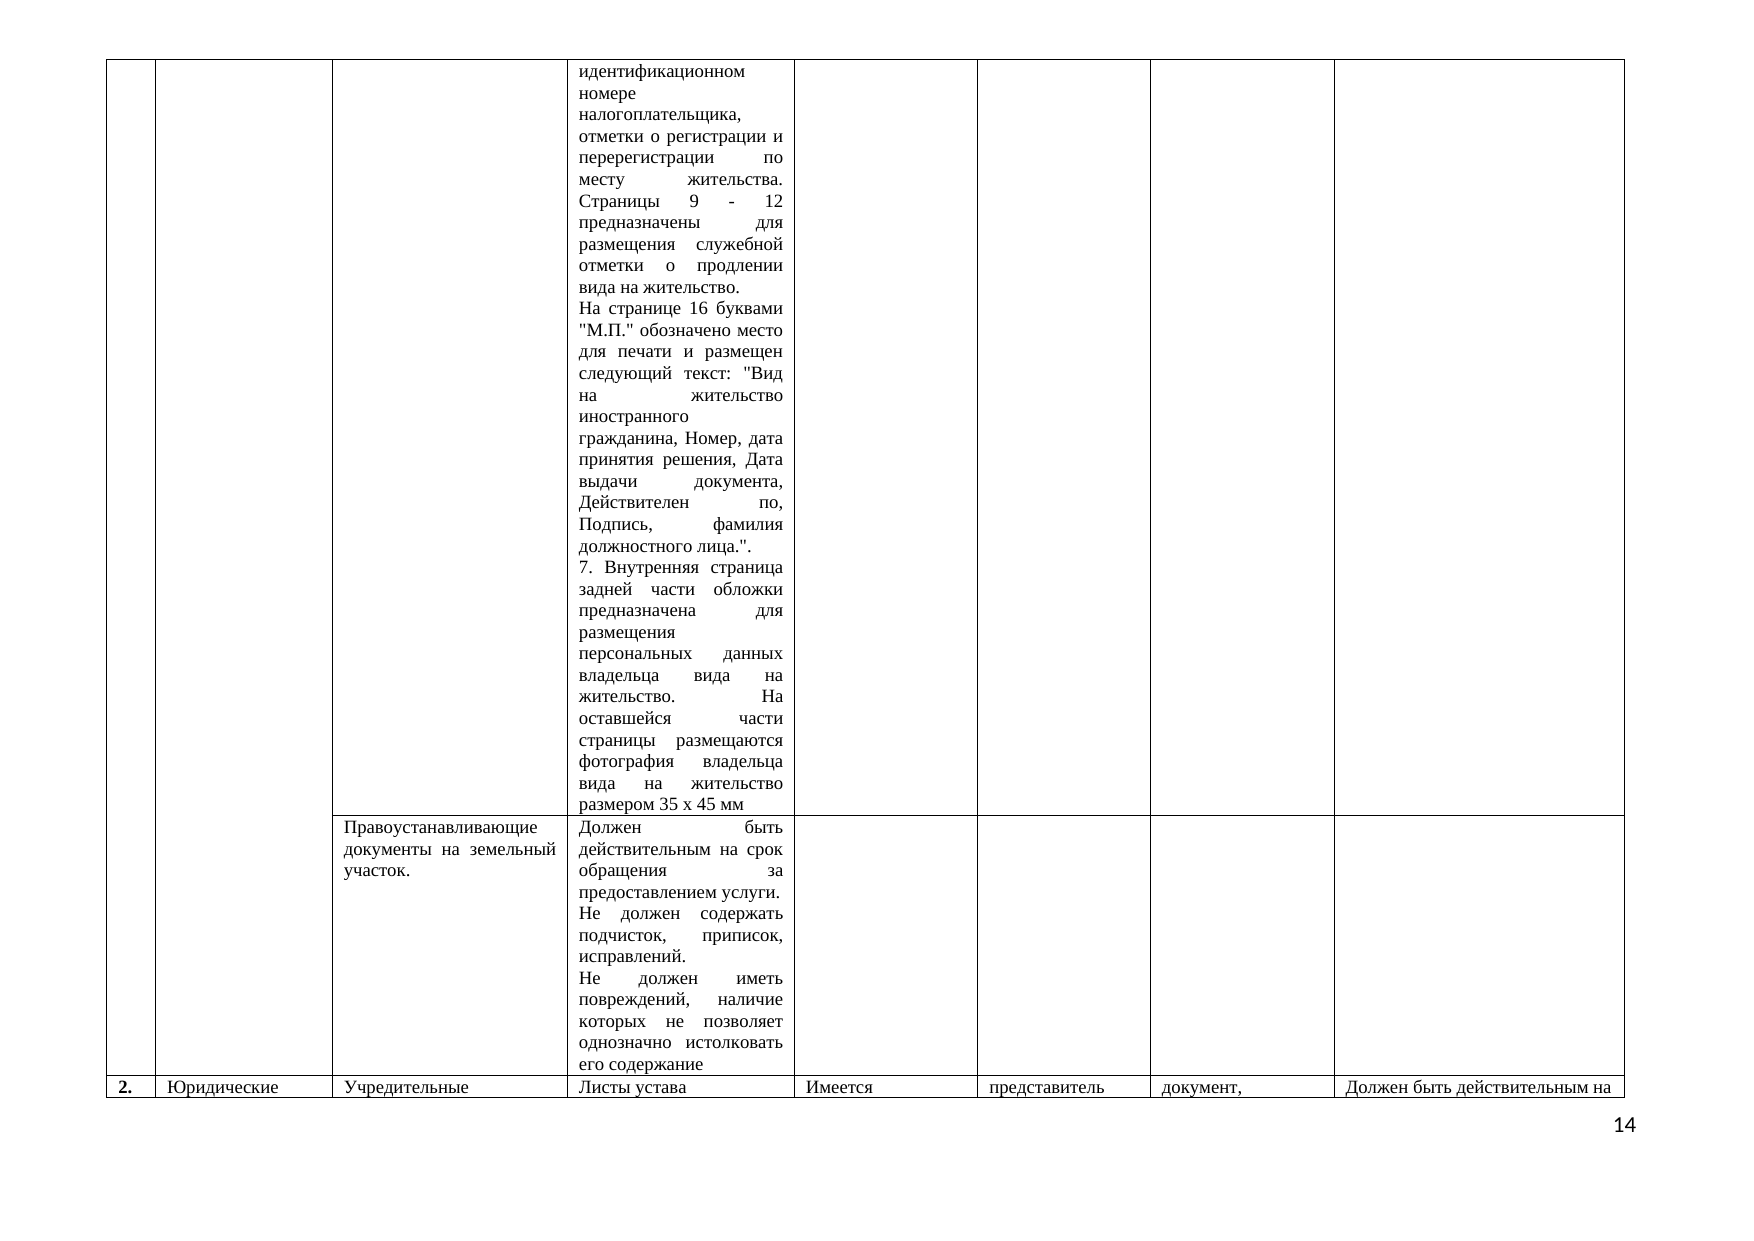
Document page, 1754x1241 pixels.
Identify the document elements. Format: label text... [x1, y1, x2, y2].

table_cell 2. [107, 1076, 155, 1097]
table_cell Имеется [795, 1076, 977, 1097]
table_cell Правоустанавливающие документы на земельный участок. [333, 816, 567, 1074]
table_cell [795, 816, 977, 1074]
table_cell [1151, 1076, 1334, 1097]
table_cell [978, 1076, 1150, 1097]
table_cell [156, 1076, 332, 1097]
table_cell [978, 816, 1150, 1074]
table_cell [333, 1076, 567, 1097]
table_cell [1335, 1076, 1624, 1097]
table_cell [568, 1076, 794, 1097]
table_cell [333, 60, 567, 815]
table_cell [568, 60, 794, 815]
table_cell [1335, 816, 1624, 1074]
table_cell [1151, 816, 1334, 1074]
